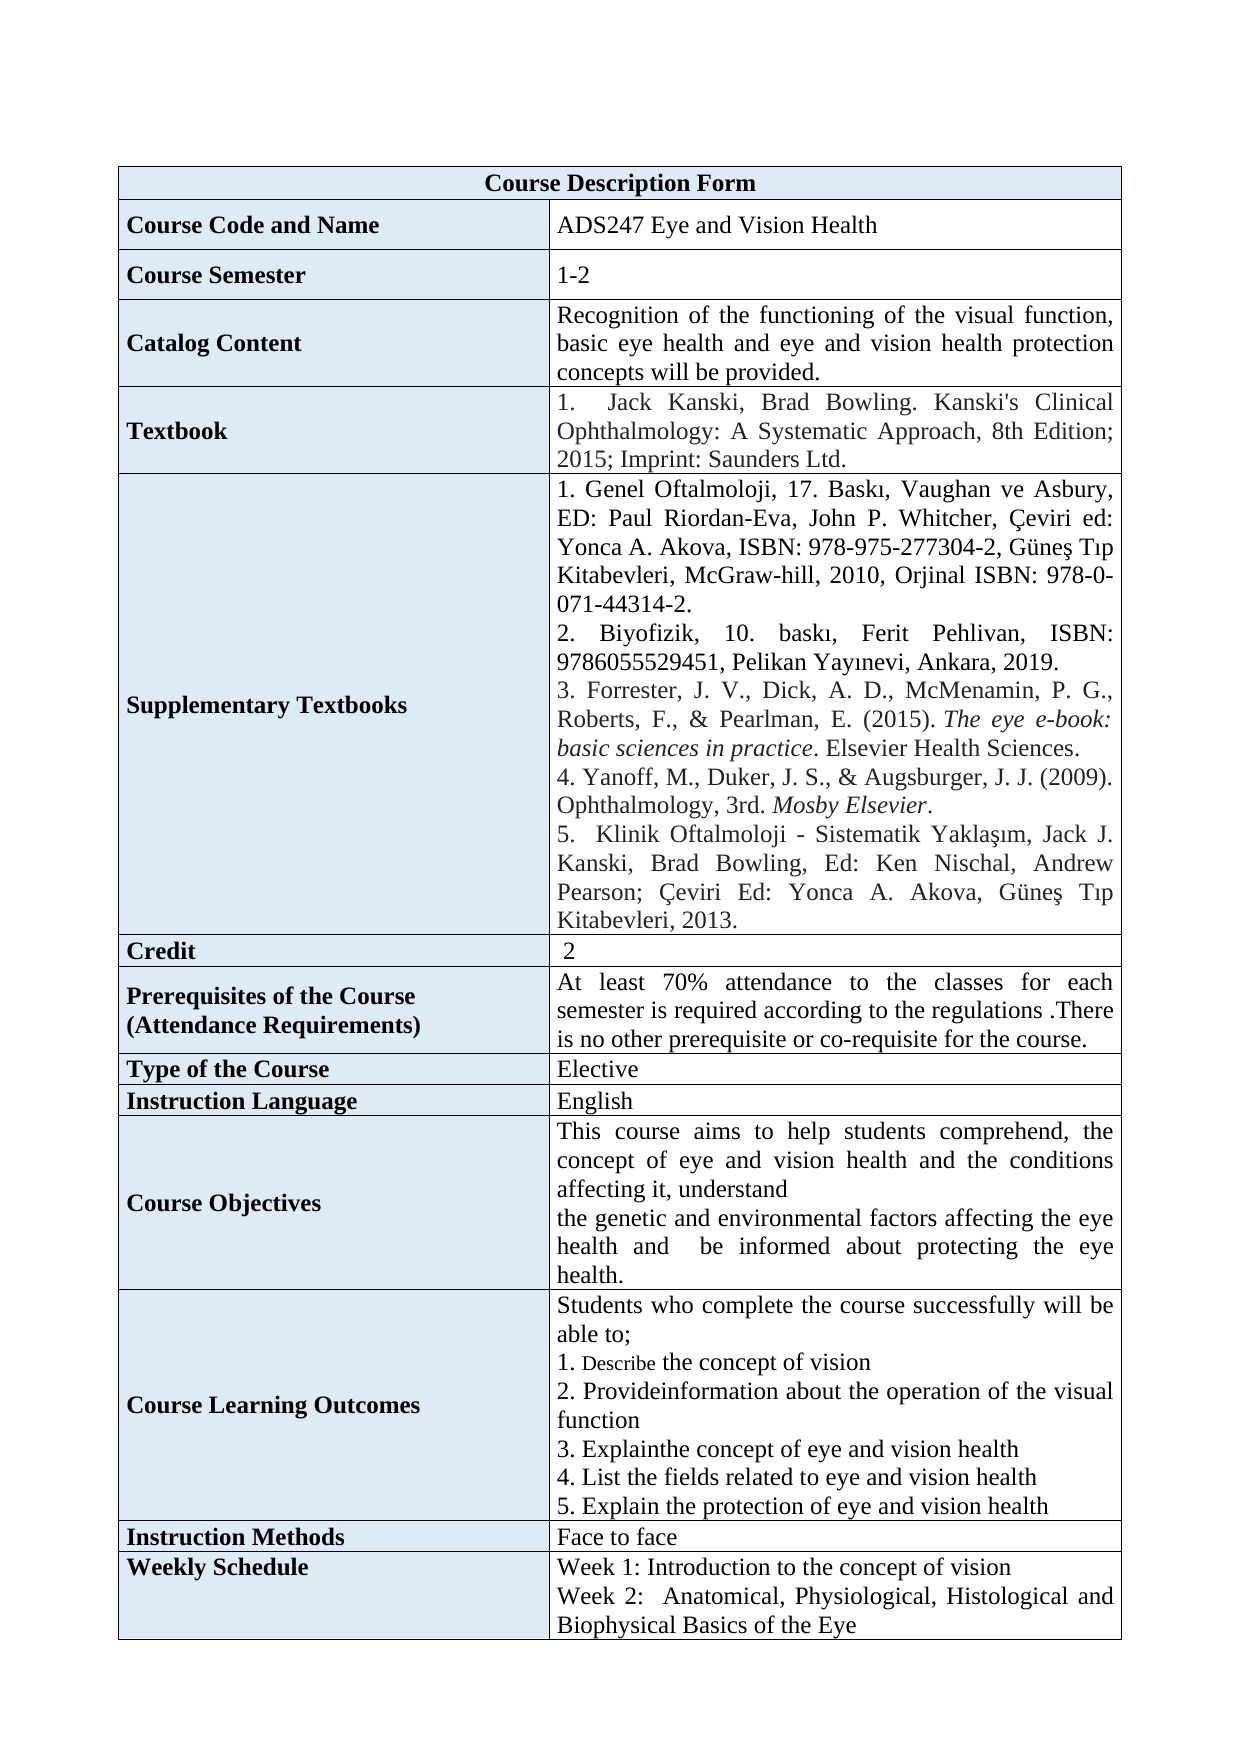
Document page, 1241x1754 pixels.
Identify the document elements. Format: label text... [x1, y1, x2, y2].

table_cell Credit [119, 935, 549, 966]
table_cell Face to face [550, 1521, 1121, 1551]
table_cell ADS247 Eye and Vision Health [550, 200, 1121, 249]
table_header Course Description Form [119, 167, 1121, 199]
table_cell Course Code and Name [119, 200, 549, 249]
table_cell Students who complete the course successfully will be able to; 1. Describe the concept of vision 2. Provideinformation about the operation of the visual function 3. Explainthe concept of eye and vision health 4. List the fields related to eye and vision health 5. Explain the protection of eye and vision health [550, 1290, 1121, 1520]
table_cell Course Semester [119, 250, 549, 299]
table_cell Recognition of the functioning of the visual function, basic eye health and eye and vision health protection concepts will be provided. [550, 300, 1121, 386]
table_cell Instruction Methods [119, 1521, 549, 1551]
table_cell Supplementary Textbooks [119, 474, 549, 934]
table_cell Course Learning Outcomes [119, 1290, 549, 1520]
table_cell Weekly Schedule [119, 1552, 549, 1638]
table_cell Textbook [119, 387, 549, 473]
table_cell 1. Jack Kanski, Brad Bowling. Kanski's Clinical Ophthalmology: A Systematic Approach, 8th Edition; 2015; Imprint: Saunders Ltd. [550, 387, 1121, 473]
table_cell Instruction Language [119, 1085, 549, 1115]
table_cell 1. Genel Oftalmoloji, 17. Baskı, Vaughan ve Asbury, ED: Paul Riordan-Eva, John P. Whitcher, Çeviri ed: Yonca A. Akova, ISBN: 978-975-277304-2, Güneş Tıp Kitabevleri, McGraw-hill, 2010, Orjinal ISBN: 978-0-071-44314-2. 2. Biyofizik, 10. baskı, Ferit Pehlivan, ISBN: 9786055529451, Pelikan Yayınevi, Ankara, 2019. 3. Forrester, J. V., Dick, A. D., McMenamin, P. G., Roberts, F., & Pearlman, E. (2015). The eye e-book: basic sciences in practice. Elsevier Health Sciences. 4. Yanoff, M., Duker, J. S., & Augsburger, J. J. (2009). Ophthalmology, 3rd. Mosby Elsevier. 5. Klinik Oftalmoloji - Sistematik Yaklaşım, Jack J. Kanski, Brad Bowling, Ed: Ken Nischal, Andrew Pearson; Çeviri Ed: Yonca A. Akova, Güneş Tıp Kitabevleri, 2013. [550, 474, 1121, 934]
table_cell English [550, 1085, 1121, 1115]
table_cell This course aims to help students comprehend, the concept of eye and vision health and the conditions affecting it, understand the genetic and environmental factors affecting the eye health and be informed about protecting the eye health. [550, 1116, 1121, 1289]
table_cell Catalog Content [119, 300, 549, 386]
table_cell 1-2 [550, 250, 1121, 299]
table_cell Course Objectives [119, 1116, 549, 1289]
table_cell Elective [550, 1054, 1121, 1084]
table_cell 2 [550, 935, 1121, 966]
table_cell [550, 1552, 1121, 1638]
table_cell Prerequisites of the Course (Attendance Requirements) [119, 967, 549, 1053]
table_cell At least 70% attendance to the classes for each semester is required according to the regulations .There is no other prerequisite or co-requisite for the course. [550, 967, 1121, 1053]
table_cell Type of the Course [119, 1054, 549, 1084]
